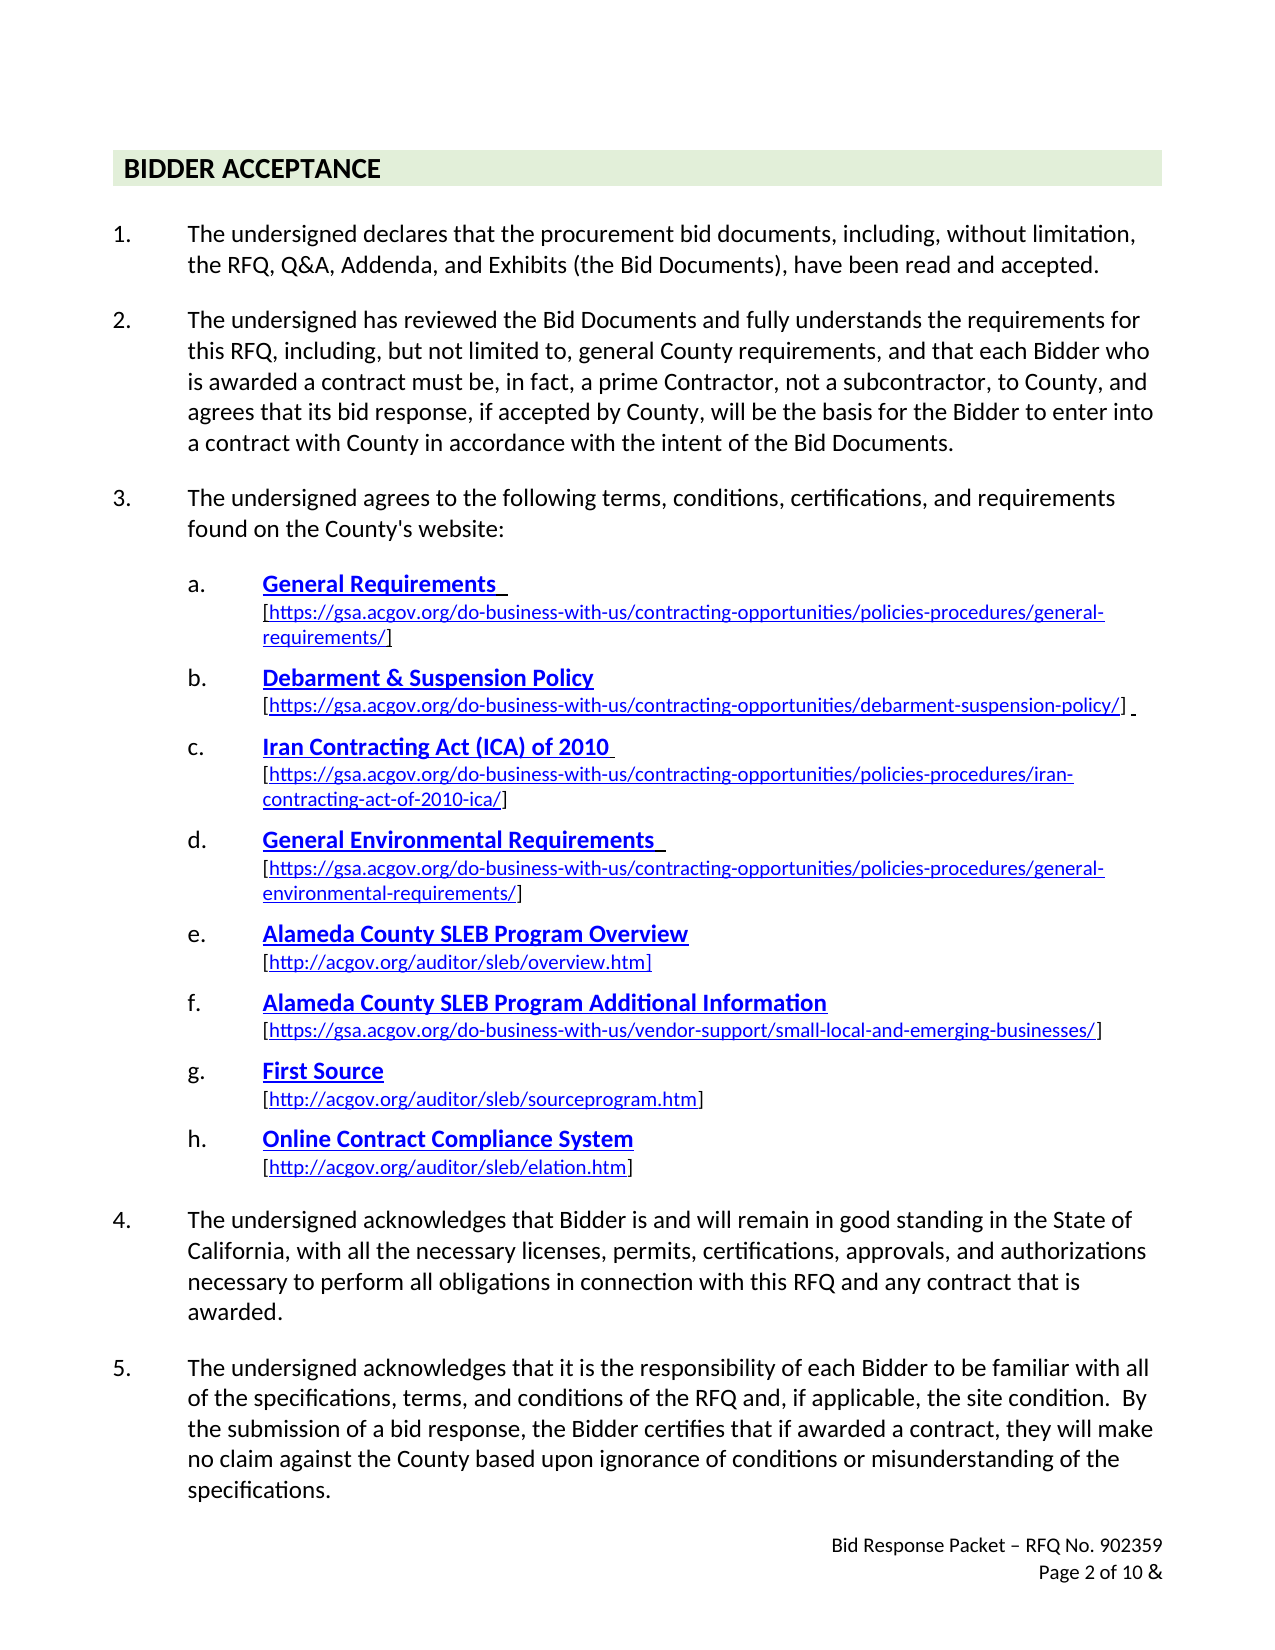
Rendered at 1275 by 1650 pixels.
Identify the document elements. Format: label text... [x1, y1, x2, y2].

list The undersigned acknowledges that it is the responsibility of each Bidder to be familiar with all of the specifications, terms, and conditions of the RFQ and, if applicable, the site condition. By the submission of a bid response, the Bidder certifies that if awarded a contract, they will make no claim against the County based upon ignorance of conditions or misunderstanding of the specifications. [112, 1352, 1162, 1504]
list The undersigned acknowledges that Bidder is and will remain in good standing in the State of California, with all the necessary licenses, permits, certifications, approvals, and authorizations necessary to perform all obligations in connection with this RFQ and any contract that is awarded. [112, 1204, 1162, 1327]
subtitle General Requirements [187, 568, 1162, 599]
list The undersigned declares that the procurement bid documents, including, without limitation, the RFQ, Q&A, Addenda, and Exhibits (the Bid Documents), have been read and accepted. [112, 219, 1162, 280]
subtitle Alameda County SLEB Program Additional Information [187, 987, 1162, 1017]
subtitle Alameda County SLEB Program Overview [187, 918, 1162, 949]
subtitle [https://gsa.acgov.org/do-business-with-us/contracting-opportunities/policies-procedures/general-requirements/] [262, 599, 1162, 650]
text [https://gsa.acgov.org/do-business-with-us/contracting-opportunities/policies-procedures/iran-contracting-act-of-2010-ica/] [262, 761, 1162, 812]
subtitle General Environmental Requirements [187, 824, 1162, 855]
table_header BIDDER ACCEPTANCE [113, 150, 1162, 186]
text [https://gsa.acgov.org/do-business-with-us/contracting-opportunities/debarment-suspension-policy/] [262, 693, 1162, 718]
subtitle Online Contract Compliance System [187, 1124, 1162, 1154]
subtitle Debarment & Suspension Policy [187, 662, 1162, 693]
list The undersigned agrees to the following terms, conditions, certifications, and requirements found on the County's website: [112, 482, 1162, 543]
list The undersigned has reviewed the Bid Documents and fully understands the requirements for this RFQ, including, but not limited to, general County requirements, and that each Bidder who is awarded a contract must be, in fact, a prime Contractor, not a subcontractor, to County, and agrees that its bid response, if accepted by County, will be the basis for the Bidder to enter into a contract with County in accordance with the intent of the Bid Documents. [112, 305, 1162, 457]
text [https://gsa.acgov.org/do-business-with-us/vendor-support/small-local-and-emerging-businesses/] [262, 1017, 1162, 1043]
subtitle Iran Contracting Act (ICA) of 2010 [187, 731, 1162, 761]
text [http://acgov.org/auditor/sleb/sourceprogram.htm] [262, 1086, 1162, 1111]
subtitle First Source [187, 1055, 1162, 1086]
text [http://acgov.org/auditor/sleb/elation.htm] [262, 1154, 1162, 1179]
text [https://gsa.acgov.org/do-business-with-us/contracting-opportunities/policies-procedures/general-environmental-requirements/] [262, 855, 1162, 906]
text [http://acgov.org/auditor/sleb/overview.htm] [262, 949, 1162, 974]
